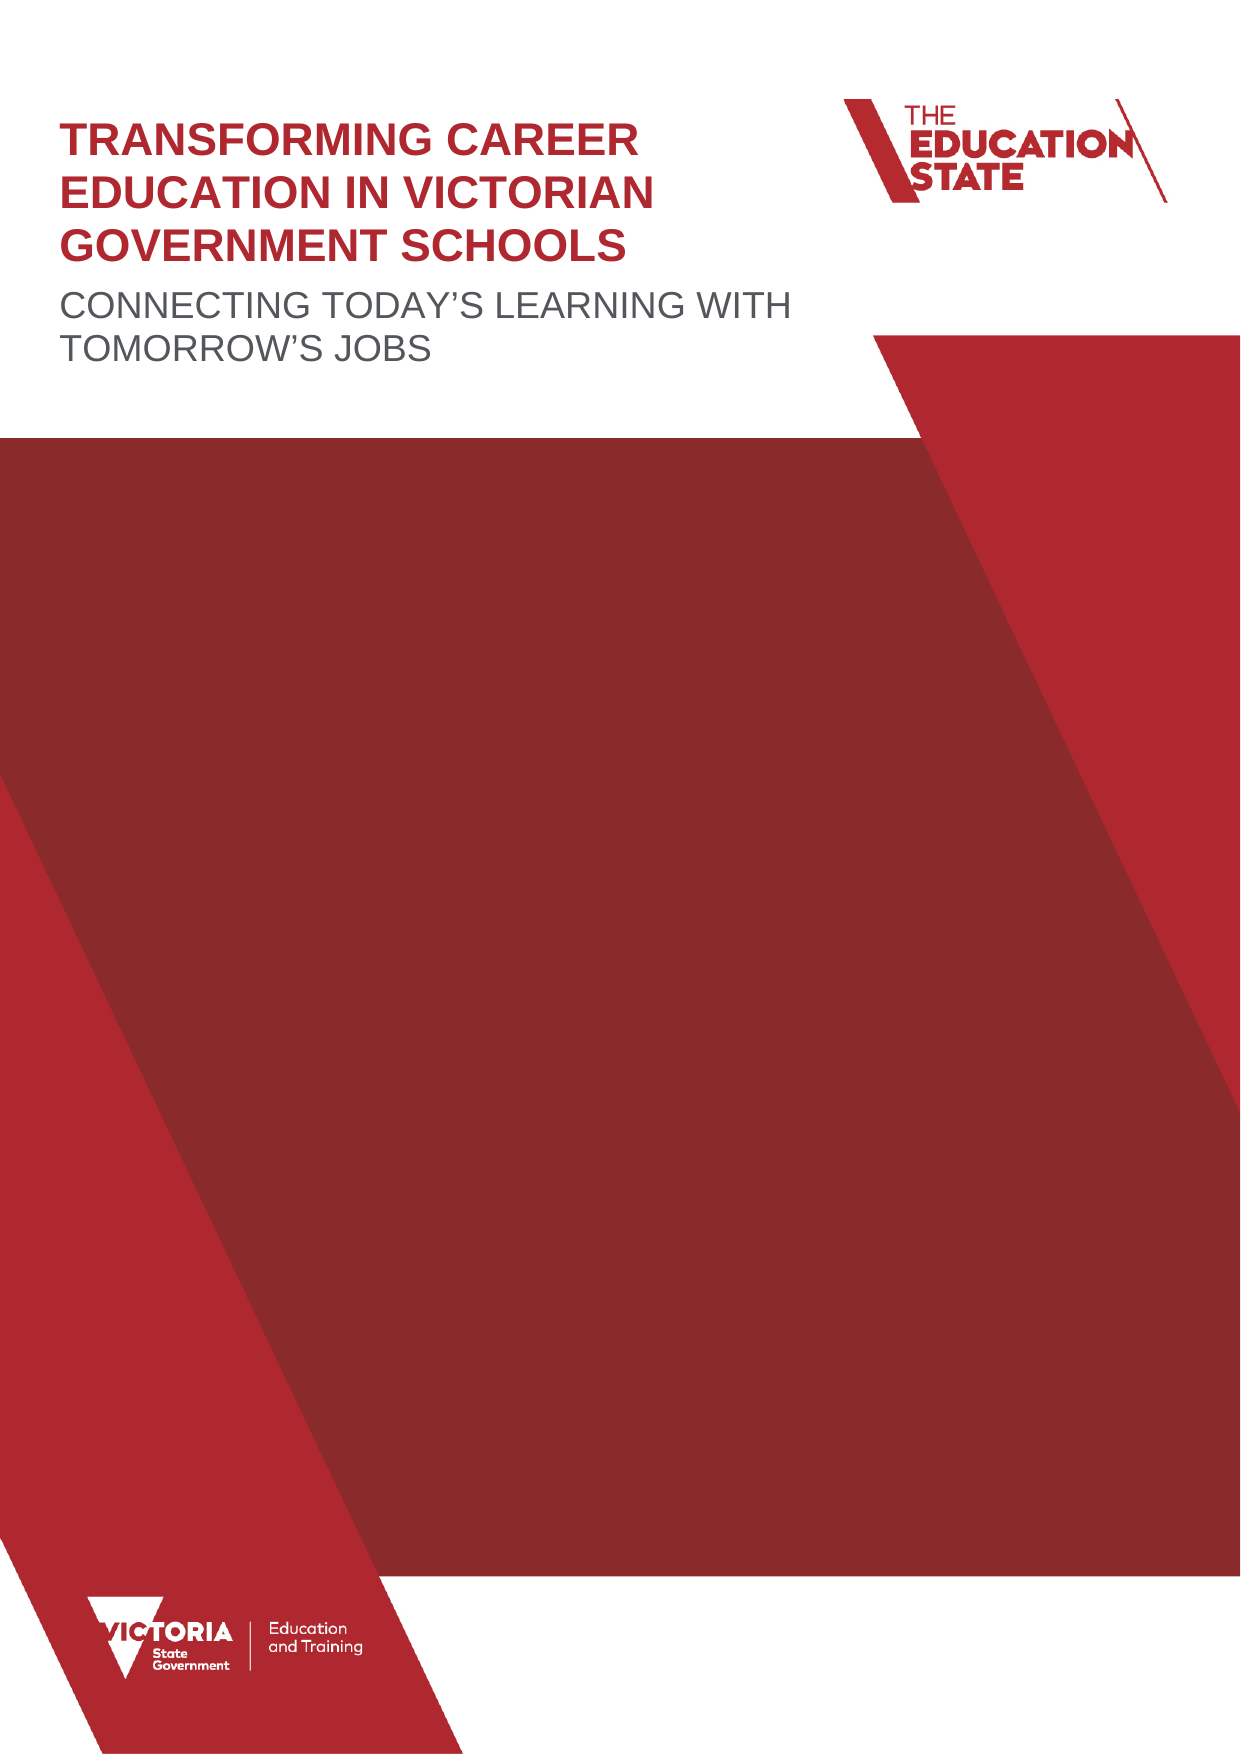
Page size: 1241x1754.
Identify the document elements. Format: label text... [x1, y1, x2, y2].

text TRANSFORMING CAREER EDUCATION IN VICTORIAN GOVERNMENT SCHOOLS [59, 113, 656, 271]
picture [0, 0, 1241, 1754]
subtitle CONNECTING TODAY’S LEARNING WITH TOMORROW’S JOBS [59, 283, 872, 369]
